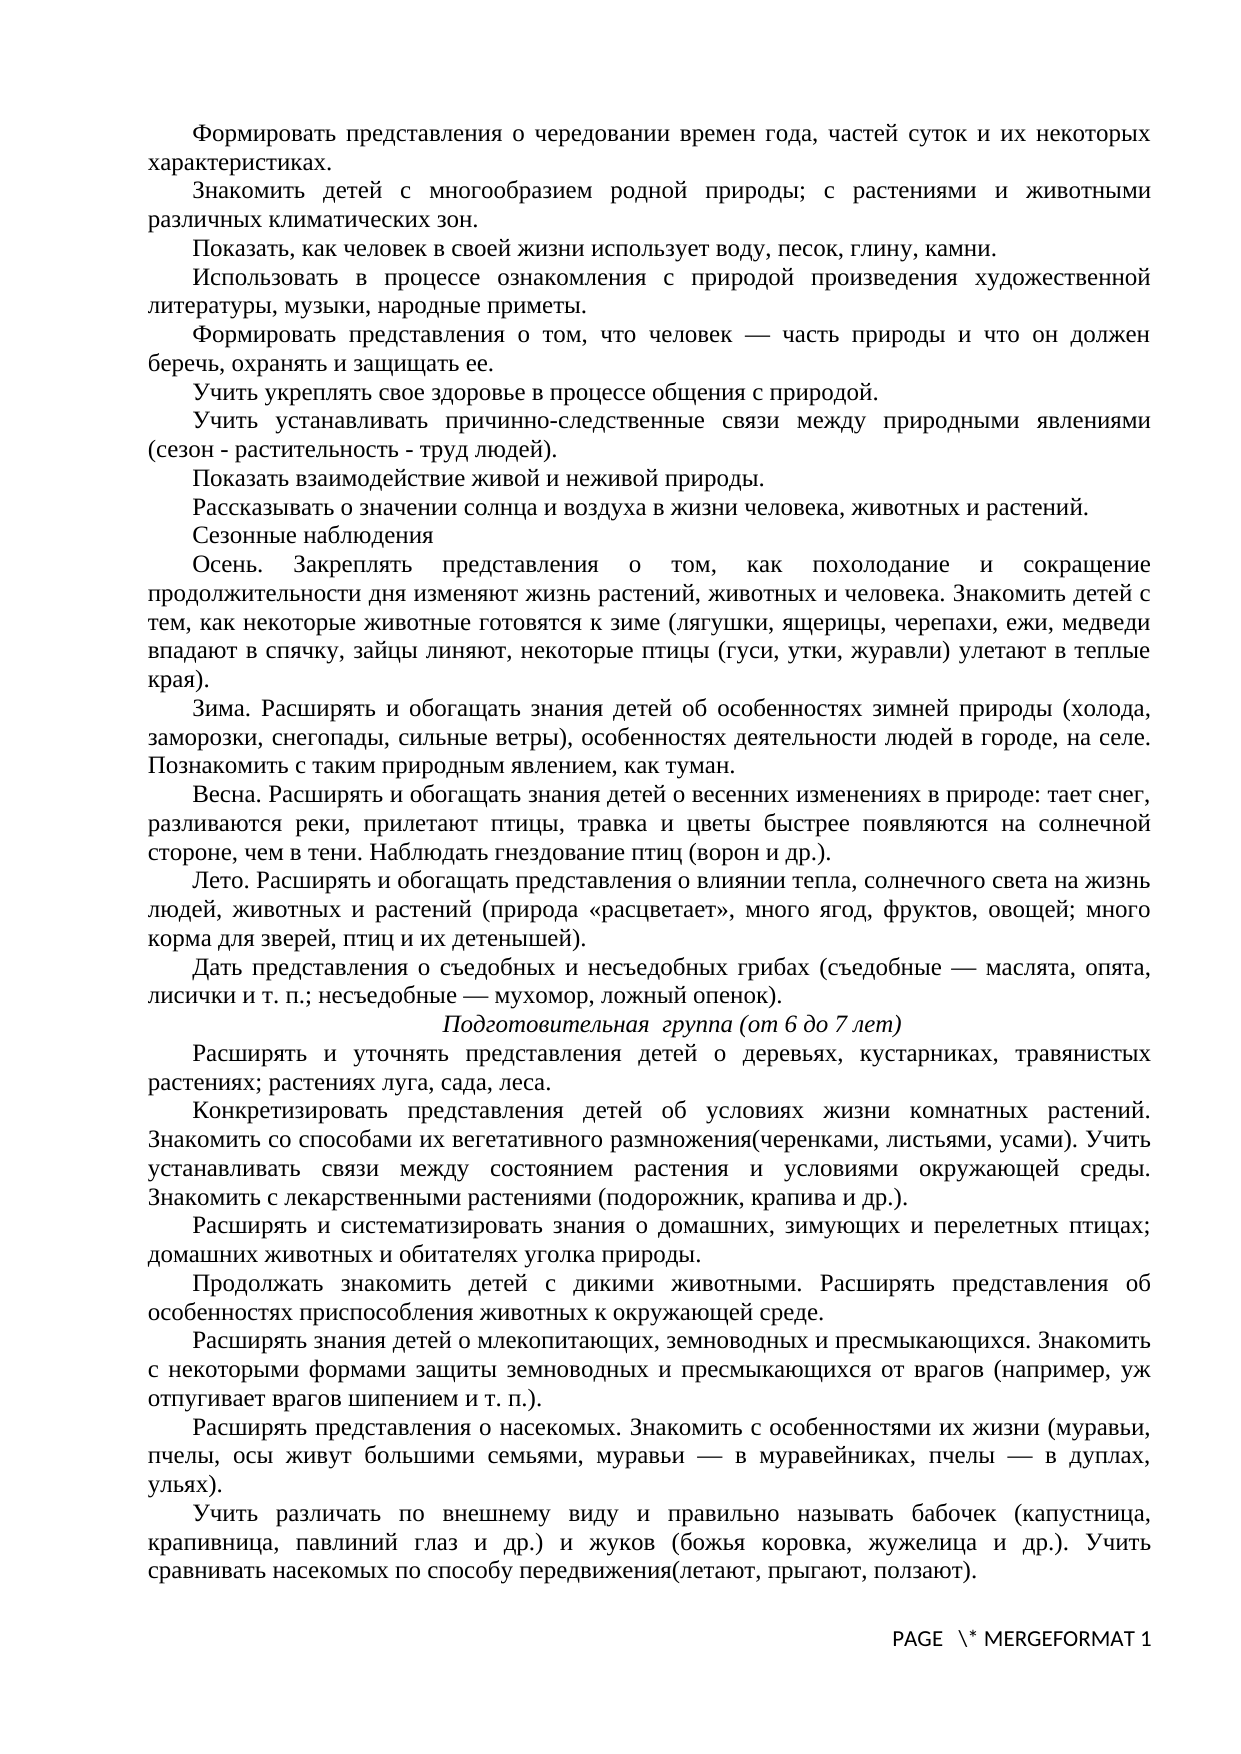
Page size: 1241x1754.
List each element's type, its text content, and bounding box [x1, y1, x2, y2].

text Осень. Закреплять представления о том, как похолодание и сокращение продолжительности дня изменяют жизнь растений, животных и человека. Знакомить детей с тем, как некоторые животные готовятся к зиме (лягушки, ящерицы, черепахи, ежи, медведи впадают в спячку, зайцы линяют, некоторые птицы (гуси, утки, журавли) улетают в теплые края). [148, 549, 1152, 693]
text Учить устанавливать причинно-следственные связи между природными явлениями (сезон - растительность - труд людей). [148, 406, 1152, 463]
text Учить различать по внешнему виду и правильно называть бабочек (капустница, крапивница, павлиний глаз и др.) и жуков (божья коровка, жужелица и др.). Учить сравнивать насекомых по способу передвижения(летают, прыгают, ползают). [148, 1498, 1152, 1584]
text Расширять представления о насекомых. Знакомить с особенностями их жизни (муравьи, пчелы, осы живут большими семьями, муравьи — в муравейниках, пчелы — в дуплах, ульях). [148, 1412, 1152, 1498]
text Подготовительная группа (от 6 до 7 лет) [148, 1009, 1152, 1038]
text Дать представления о съедобных и несъедобных грибах (съедобные — маслята, опята, лисички и т. п.; несъедобные — мухомор, ложный опенок). [148, 952, 1152, 1009]
text Знакомить детей с многообразием родной природы; с растениями и животными различных климатических зон. [148, 176, 1152, 233]
text Формировать представления о том, что человек — часть природы и что он должен беречь, охранять и защищать ее. [148, 319, 1152, 377]
text Использовать в процессе ознакомления с природой произведения художественной литературы, музыки, народные приметы. [148, 262, 1152, 319]
text Формировать представления о чередовании времен года, частей суток и их некоторых характеристиках. [148, 118, 1152, 176]
text Рассказывать о значении солнца и воздуха в жизни человека, животных и растений. [148, 492, 1152, 521]
text Продолжать знакомить детей с дикими животными. Расширять представления об особенностях приспособления животных к окружающей среде. [148, 1268, 1152, 1326]
text Зима. Расширять и обогащать знания детей об особенностях зимней природы (холода, заморозки, снегопады, сильные ветры), особенностях деятельности людей в городе, на селе. Познакомить с таким природным явлением, как туман. [148, 693, 1152, 779]
text Лето. Расширять и обогащать представления о влиянии тепла, солнечного света на жизнь людей, животных и растений (природа «расцветает», много ягод, фруктов, овощей; много корма для зверей, птиц и их детенышей). [148, 866, 1152, 952]
text Весна. Расширять и обогащать знания детей о весенних изменениях в природе: тает снег, разливаются реки, прилетают птицы, травка и цветы быстрее появляются на солнечной стороне, чем в тени. Наблюдать гнездование птиц (ворон и др.). [148, 779, 1152, 866]
text Расширять и уточнять представления детей о деревьях, кустарниках, травянистых растениях; растениях луга, сада, леса. [148, 1038, 1152, 1096]
text Сезонные наблюдения [148, 521, 1152, 549]
text Учить укреплять свое здоровье в процессе общения с природой. [148, 377, 1152, 406]
text Конкретизировать представления детей об условиях жизни комнатных растений. Знакомить со способами их вегетативного размножения(черенками, листьями, усами). Учить устанавливать связи между состоянием растения и условиями окружающей среды. Знакомить с лекарственными растениями (подорожник, крапива и др.). [148, 1096, 1152, 1211]
text Расширять и систематизировать знания о домашних, зимующих и перелетных птицах; домашних животных и обитателях уголка природы. [148, 1211, 1152, 1268]
text Показать взаимодействие живой и неживой природы. [148, 463, 1152, 492]
text Расширять знания детей о млекопитающих, земноводных и пресмыкающихся. Знакомить с некоторыми формами защиты земноводных и пресмыкающихся от врагов (например, уж отпугивает врагов шипением и т. п.). [148, 1326, 1152, 1412]
text Показать, как человек в своей жизни использует воду, песок, глину, камни. [148, 233, 1152, 262]
